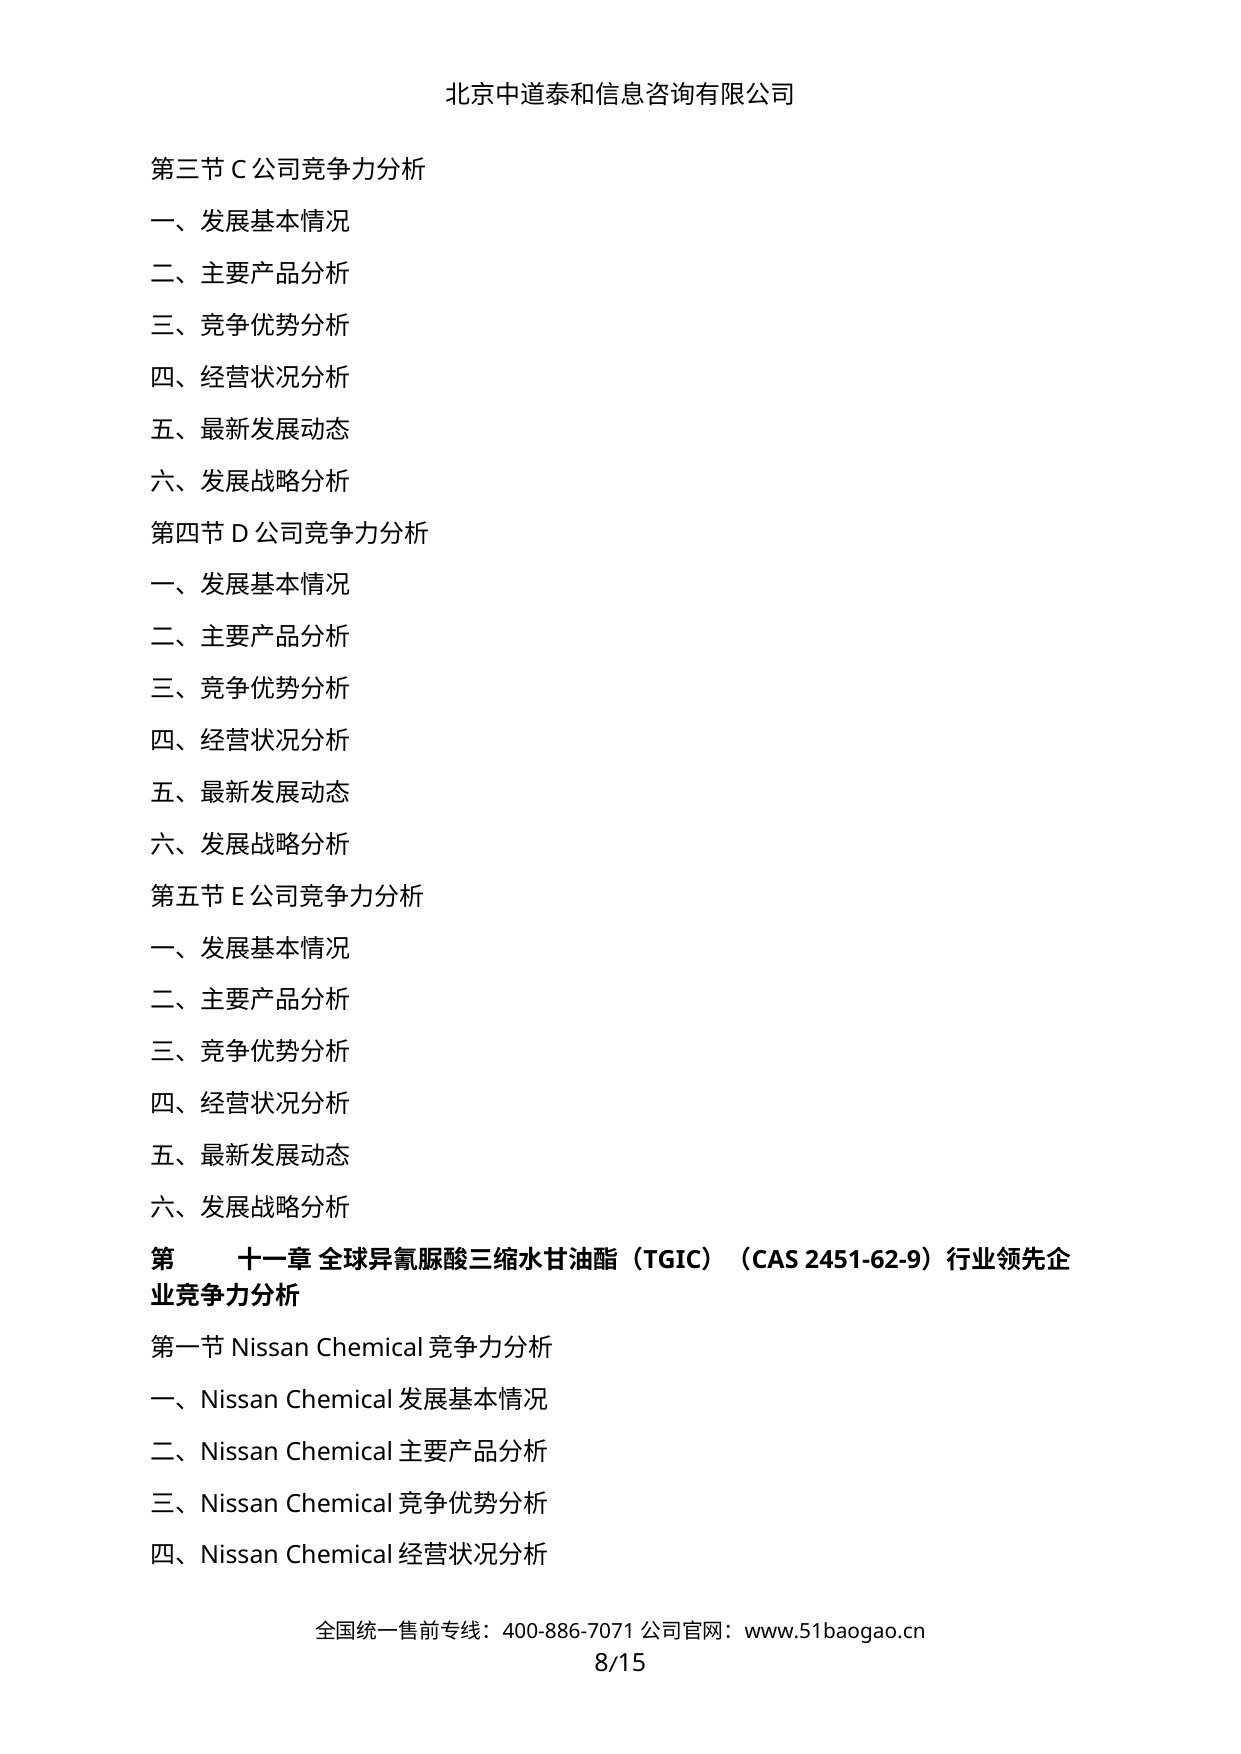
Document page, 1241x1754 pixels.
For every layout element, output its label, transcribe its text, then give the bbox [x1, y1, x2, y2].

text 第一节 Nissan Chemical竞争力分析 [150, 1327, 1090, 1364]
text 六、发展战略分析 [150, 824, 1090, 861]
text 第三节 C公司竞争力分析 [150, 150, 1090, 186]
text 第五节 E公司竞争力分析 [150, 876, 1090, 912]
text 五、最新发展动态 [150, 772, 1090, 809]
text 第四节 D公司竞争力分析 [150, 513, 1090, 549]
text 二、主要产品分析 [150, 617, 1090, 653]
text 六、发展战略分析 [150, 461, 1090, 497]
text 四、经营状况分析 [150, 1084, 1090, 1120]
text 二、主要产品分析 [150, 980, 1090, 1016]
text 三、竞争优势分析 [150, 1032, 1090, 1068]
text 二、主要产品分析 [150, 254, 1090, 290]
text 三、Nissan Chemical竞争优势分析 [150, 1483, 1090, 1519]
text 二、Nissan Chemical主要产品分析 [150, 1431, 1090, 1467]
text 一、Nissan Chemical发展基本情况 [150, 1379, 1090, 1416]
text 一、发展基本情况 [150, 565, 1090, 601]
text 四、经营状况分析 [150, 357, 1090, 394]
text 三、竞争优势分析 [150, 669, 1090, 705]
text 四、Nissan Chemical经营状况分析 [150, 1535, 1090, 1571]
text 一、发展基本情况 [150, 928, 1090, 964]
text 一、发展基本情况 [150, 202, 1090, 238]
text 三、竞争优势分析 [150, 306, 1090, 342]
text 六、发展战略分析 [150, 1187, 1090, 1224]
text 第 十一章 全球异氰脲酸三缩水甘油酯（TGIC）（CAS 2451-62-9）行业领先企业竞争力分析 [150, 1239, 1090, 1312]
text 五、最新发展动态 [150, 1136, 1090, 1172]
text 五、最新发展动态 [150, 409, 1090, 446]
text 四、经营状况分析 [150, 721, 1090, 757]
